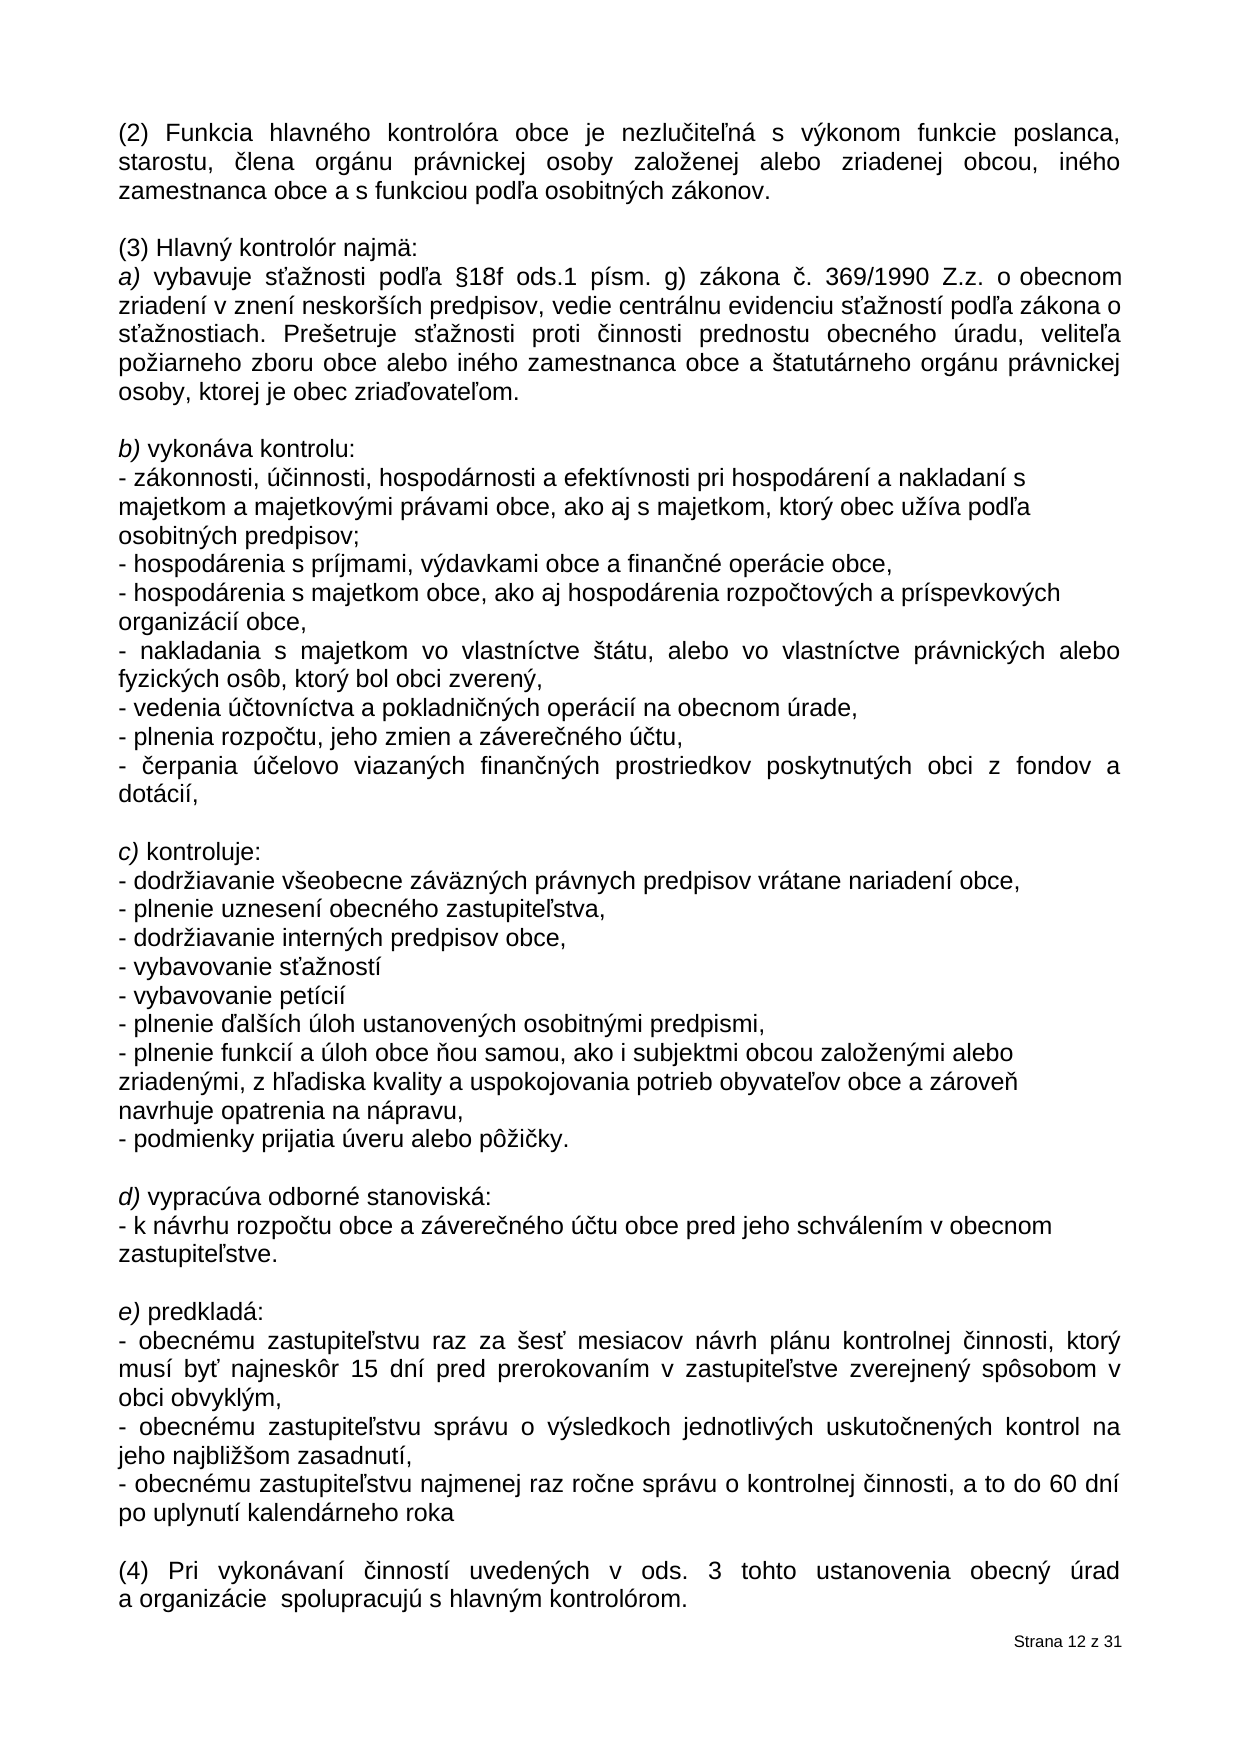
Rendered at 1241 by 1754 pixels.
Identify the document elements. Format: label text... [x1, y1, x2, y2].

text - podmienky prijatia úveru alebo pôžičky. [118, 1124, 1122, 1153]
text - čerpania účelovo viazaných finančných prostriedkov poskytnutých obci z fondov a dotácií, [118, 751, 1122, 808]
text - zákonnosti, účinnosti, hospodárnosti a efektívnosti pri hospodárení a nakladaní s [118, 463, 1122, 492]
text - obecnému zastupiteľstvu raz za šesť mesiacov návrh plánu kontrolnej činnosti, ktorý musí byť najneskôr 15 dní pred prerokovaním v zastupiteľstve zverejnený spôsobom v obci obvyklým, [118, 1326, 1122, 1412]
text zastupiteľstve. [118, 1239, 1122, 1268]
text - plnenie funkcií a úloh obce ňou samou, ako i subjektmi obcou založenými alebo [118, 1038, 1122, 1067]
text (2) Funkcia hlavného kontrolóra obce je nezlučiteľná s výkonom funkcie poslanca, starostu, člena orgánu právnickej osoby založenej alebo zriadenej obcou, iného zamestnanca obce a s funkciou podľa osobitných zákonov. [118, 118, 1122, 204]
text a) vybavuje sťažnosti podľa §18f ods.1 písm. g) zákona č. 369/1990 Z.z. o obecnom zriadení v znení neskorších predpisov, vedie centrálnu evidenciu sťažností podľa zákona o sťažnostiach. Prešetruje sťažnosti proti činnosti prednostu obecného úradu, veliteľa požiarneho zboru obce alebo iného zamestnanca obce a štatutárneho orgánu právnickej osoby, ktorej je obec zriaďovateľom. [118, 262, 1122, 406]
text organizácií obce, [118, 607, 1122, 636]
text b) vykonáva kontrolu: [118, 434, 1122, 463]
text navrhuje opatrenia na nápravu, [118, 1096, 1122, 1124]
text (3) Hlavný kontrolór najmä: [118, 233, 1122, 262]
text d) vypracúva odborné stanoviská: [118, 1182, 1122, 1211]
text - plnenie ďalších úloh ustanovených osobitnými predpismi, [118, 1009, 1122, 1038]
text - vybavovanie sťažností [118, 952, 1122, 981]
text - k návrhu rozpočtu obce a záverečného účtu obce pred jeho schválením v obecnom [118, 1211, 1122, 1239]
text - hospodárenia s príjmami, výdavkami obce a finančné operácie obce, [118, 549, 1122, 578]
text - plnenie uznesení obecného zastupiteľstva, [118, 894, 1122, 923]
text (4) Pri vykonávaní činností uvedených v ods. 3 tohto ustanovenia obecný úrad a organizácie spolupracujú s hlavným kontrolórom. [118, 1556, 1122, 1613]
text c) kontroluje: [118, 837, 1122, 866]
text - hospodárenia s majetkom obce, ako aj hospodárenia rozpočtových a príspevkových [118, 578, 1122, 607]
text - plnenia rozpočtu, jeho zmien a záverečného účtu, [118, 722, 1122, 751]
text e) predkladá: [118, 1297, 1122, 1326]
text - dodržiavanie všeobecne záväzných právnych predpisov vrátane nariadení obce, [118, 866, 1122, 894]
text - obecnému zastupiteľstvu najmenej raz ročne správu o kontrolnej činnosti, a to do 60 dní po uplynutí kalendárneho roka [118, 1469, 1122, 1527]
text - vedenia účtovníctva a pokladničných operácií na obecnom úrade, [118, 693, 1122, 722]
text - obecnému zastupiteľstvu správu o výsledkoch jednotlivých uskutočnených kontrol na jeho najbližšom zasadnutí, [118, 1412, 1122, 1469]
text - vybavovanie petícií [118, 981, 1122, 1009]
text - dodržiavanie interných predpisov obce, [118, 923, 1122, 952]
text osobitných predpisov; [118, 521, 1122, 549]
text - nakladania s majetkom vo vlastníctve štátu, alebo vo vlastníctve právnických alebo fyzických osôb, ktorý bol obci zverený, [118, 636, 1122, 693]
text majetkom a majetkovými právami obce, ako aj s majetkom, ktorý obec užíva podľa [118, 492, 1122, 521]
text zriadenými, z hľadiska kvality a uspokojovania potrieb obyvateľov obce a zároveň [118, 1067, 1122, 1096]
